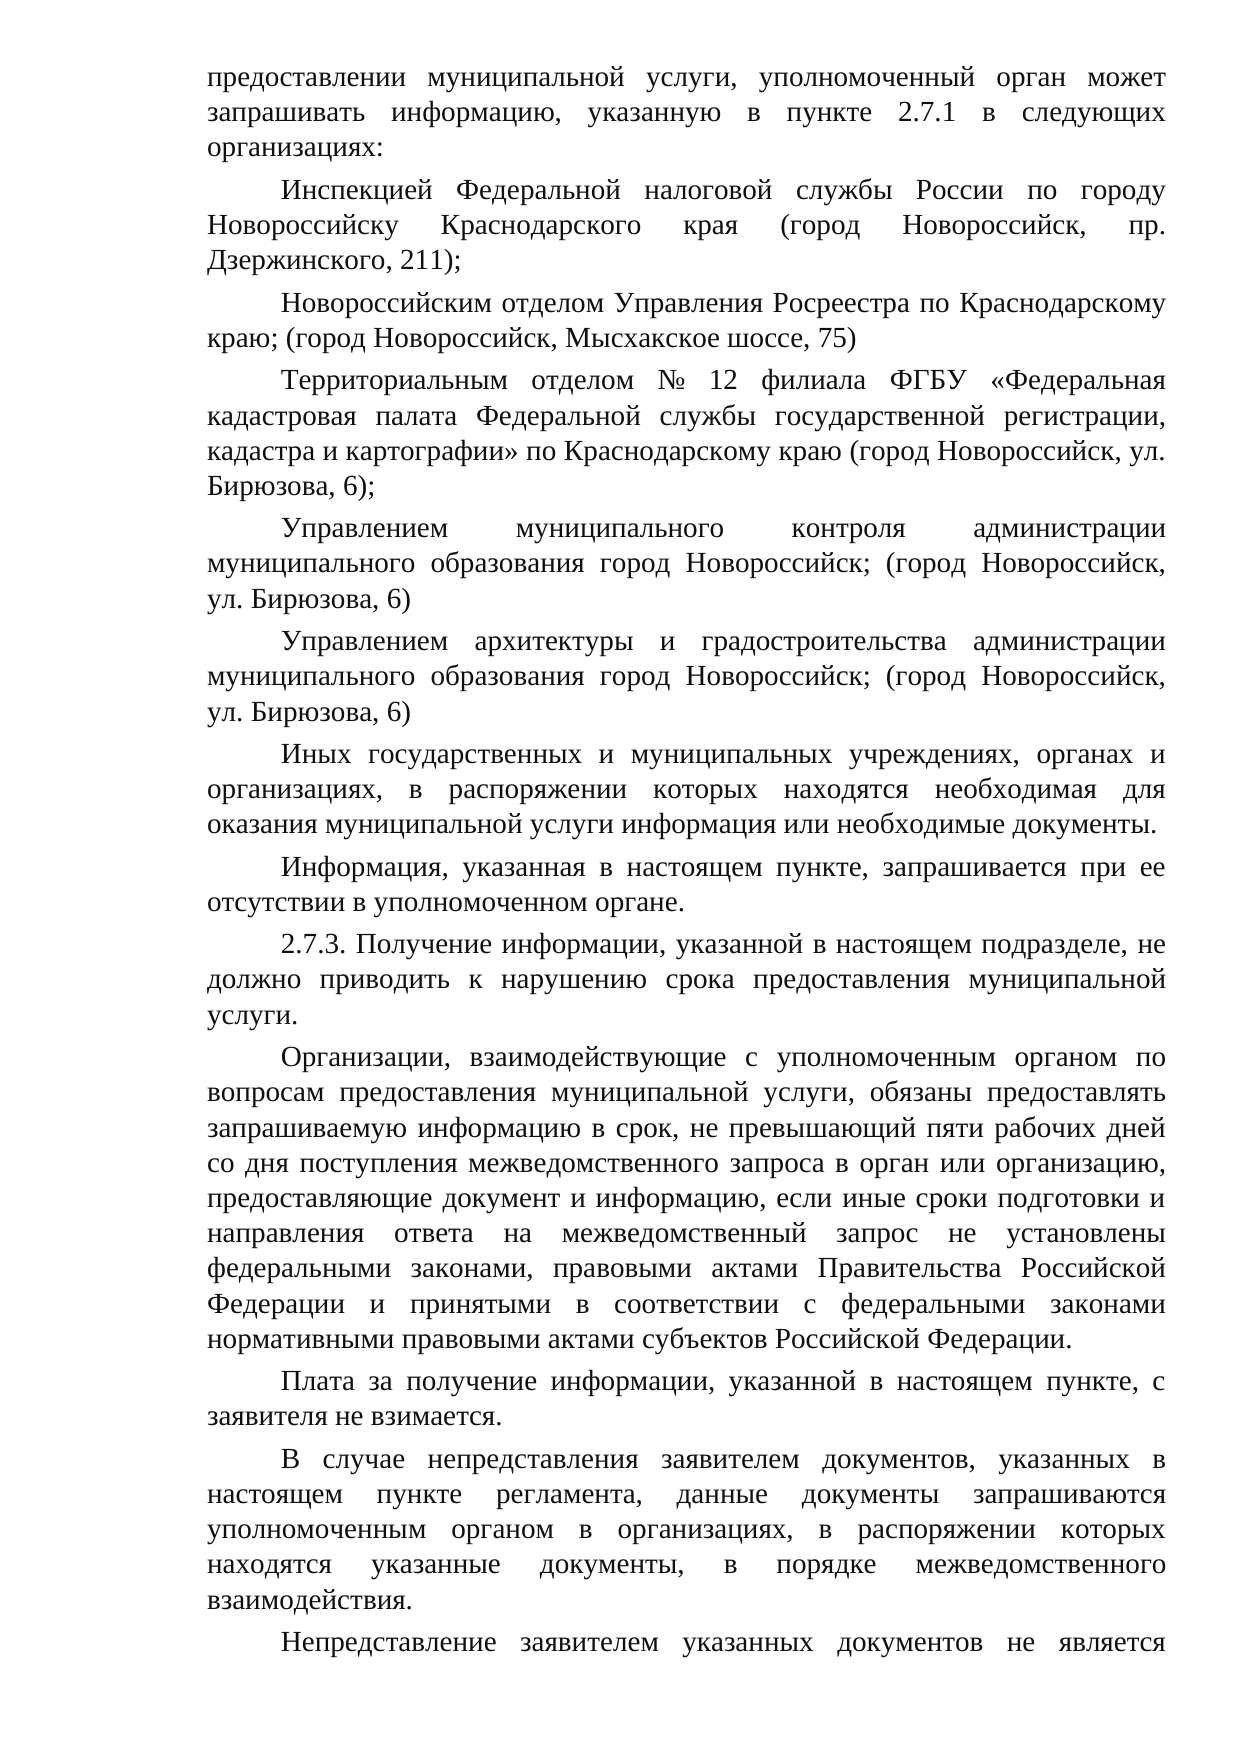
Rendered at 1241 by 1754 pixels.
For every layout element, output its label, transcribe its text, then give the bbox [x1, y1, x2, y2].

text Инспекцией Федеральной налоговой службы России по городу Новороссийску Краснодарского края (город Новороссийск, пр. Дзержинского, 211); [207, 172, 1167, 276]
text Плата за получение информации, указанной в настоящем пункте, с заявителя не взимается. [207, 1363, 1167, 1432]
text Территориальным отделом № 12 филиала ФГБУ «Федеральная кадастровая палата Федеральной службы государственной регистрации, кадастра и картографии» по Краснодарскому краю (город Новороссийск, ул. Бирюзова, 6); [207, 362, 1167, 502]
text Организации, взаимодействующие с уполномоченным органом по вопросам предоставления муниципальной услуги, обязаны предоставлять запрашиваемую информацию в срок, не превышающий пяти рабочих дней со дня поступления межведомственного запроса в орган или организацию, предоставляющие документ и информацию, если иные сроки подготовки и направления ответа на межведомственный запрос не установлены федеральными законами, правовыми актами Правительства Российской Федерации и принятыми в соответствии с федеральными законами нормативными правовыми актами субъектов Российской Федерации. [207, 1039, 1167, 1354]
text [207, 1624, 1167, 1658]
text 2.7.3. Получение информации, указанной в настоящем подразделе, не должно приводить к нарушению срока предоставления муниципальной услуги. [207, 926, 1167, 1030]
text Иных государственных и муниципальных учреждениях, органах и организациях, в распоряжении которых находятся необходимая для оказания муниципальной услуги информация или необходимые документы. [207, 736, 1167, 840]
text Информация, указанная в настоящем пункте, запрашивается при ее отсутствии в уполномоченном органе. [207, 849, 1167, 918]
text Управлением архитектуры и градостроительства администрации муниципального образования город Новороссийск; (город Новороссийск, ул. Бирюзова, 6) [207, 623, 1167, 727]
text В случае непредставления заявителем документов, указанных в настоящем пункте регламента, данные документы запрашиваются уполномоченным органом в организациях, в распоряжении которых находятся указанные документы, в порядке межведомственного взаимодействия. [207, 1441, 1167, 1615]
text Новороссийским отделом Управления Росреестра по Краснодарскому краю; (город Новороссийск, Мысхакское шоссе, 75) [207, 285, 1167, 353]
text Управлением муниципального контроля администрации муниципального образования город Новороссийск; (город Новороссийск, ул. Бирюзова, 6) [207, 510, 1167, 614]
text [207, 59, 1167, 163]
